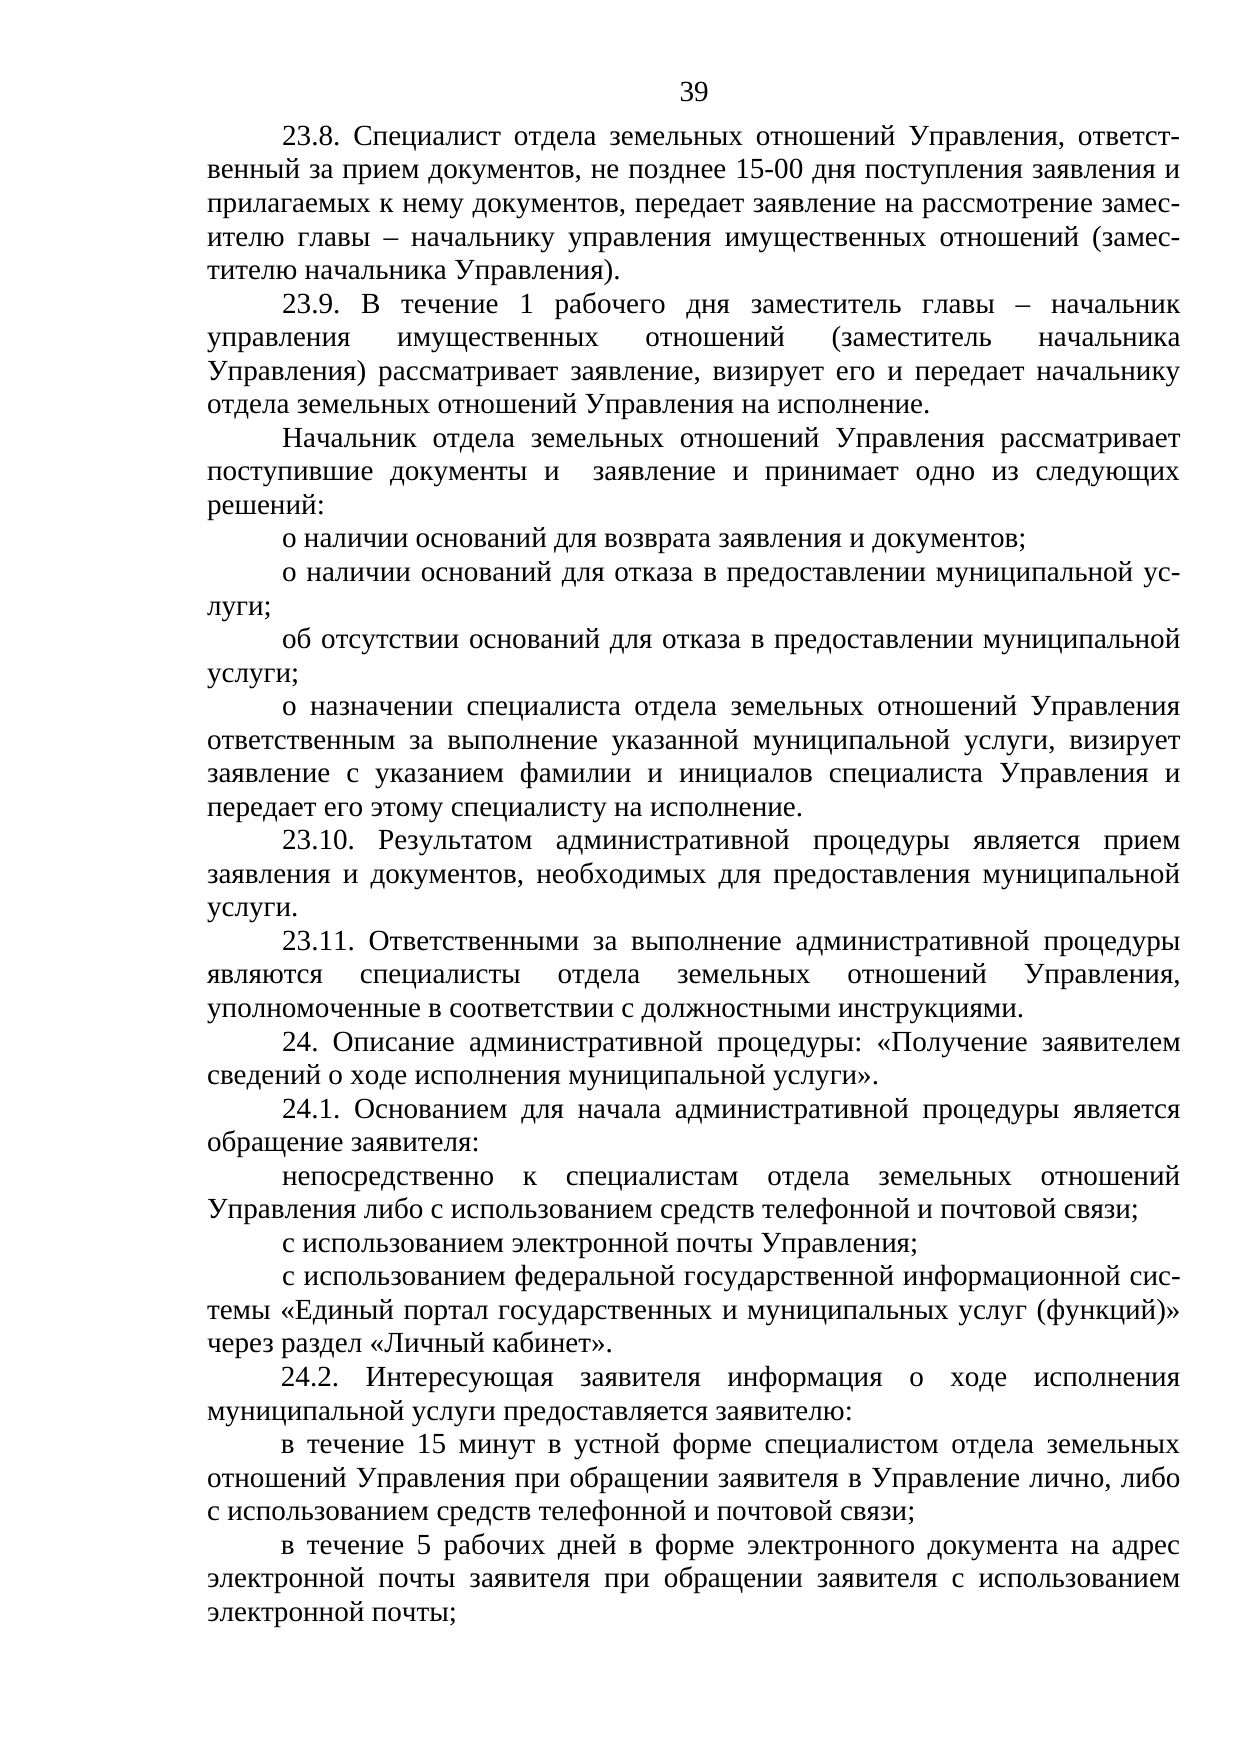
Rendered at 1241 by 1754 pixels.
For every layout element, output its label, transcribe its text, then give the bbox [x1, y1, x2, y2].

text 24. Описание административной процедуры: «Получение заявителем сведений о ходе исполнения муниципальной услуги». [207, 1024, 1181, 1091]
text в течение 5 рабочих дней в форме электронного документа на адрес электронной почты заявителя при обращении заявителя с использованием электронной почты; [207, 1527, 1181, 1627]
text о наличии оснований для возврата заявления и документов; [207, 521, 1181, 554]
text 23.10. Результатом административной процедуры является прием заявления и документов, необходимых для предоставления муниципальной услуги. [207, 822, 1181, 923]
text о наличии оснований для отказа в предоставлении муниципальной ус-луги; [207, 554, 1181, 621]
text с использованием электронной почты Управления; [207, 1225, 1181, 1258]
text непосредственно к специалистам отдела земельных отношений Управления либо с использованием средств телефонной и почтовой связи; [207, 1158, 1181, 1225]
text о назначении специалиста отдела земельных отношений Управления ответственным за выполнение указанной муниципальной услуги, визирует заявление с указанием фамилии и инициалов специалиста Управления и передает его этому специалисту на исполнение. [207, 688, 1181, 822]
text 23.11. Ответственными за выполнение административной процедуры являются специалисты отдела земельных отношений Управления, уполномоченные в соответствии с должностными инструкциями. [207, 923, 1181, 1024]
text с использованием федеральной государственной информационной сис-темы «Единый портал государственных и муниципальных услуг (функций)» через раздел «Личный кабинет». [207, 1258, 1181, 1359]
text Начальник отдела земельных отношений Управления рассматривает поступившие документы и заявление и принимает одно из следующих решений: [207, 420, 1181, 521]
text 24.1. Основанием для начала административной процедуры является обращение заявителя: [207, 1091, 1181, 1158]
text 23.8. Специалист отдела земельных отношений Управления, ответст-венный за прием документов, не позднее 15-00 дня поступления заявления и прилагаемых к нему документов, передает заявление на рассмотрение замес-ителю главы – начальнику управления имущественных отношений (замес-тителю начальника Управления). [207, 118, 1181, 286]
text об отсутствии оснований для отказа в предоставлении муниципальной услуги; [207, 621, 1181, 688]
text в течение 15 минут в устной форме специалистом отдела земельных отношений Управления при обращении заявителя в Управление лично, либо с использованием средств телефонной и почтовой связи; [207, 1426, 1181, 1527]
text 23.9. В течение 1 рабочего дня заместитель главы – начальник управления имущественных отношений (заместитель начальника Управления) рассматривает заявление, визирует его и передает начальнику отдела земельных отношений Управления на исполнение. [207, 286, 1181, 420]
text 24.2. Интересующая заявителя информация о ходе исполнения муниципальной услуги предоставляется заявителю: [207, 1359, 1181, 1426]
